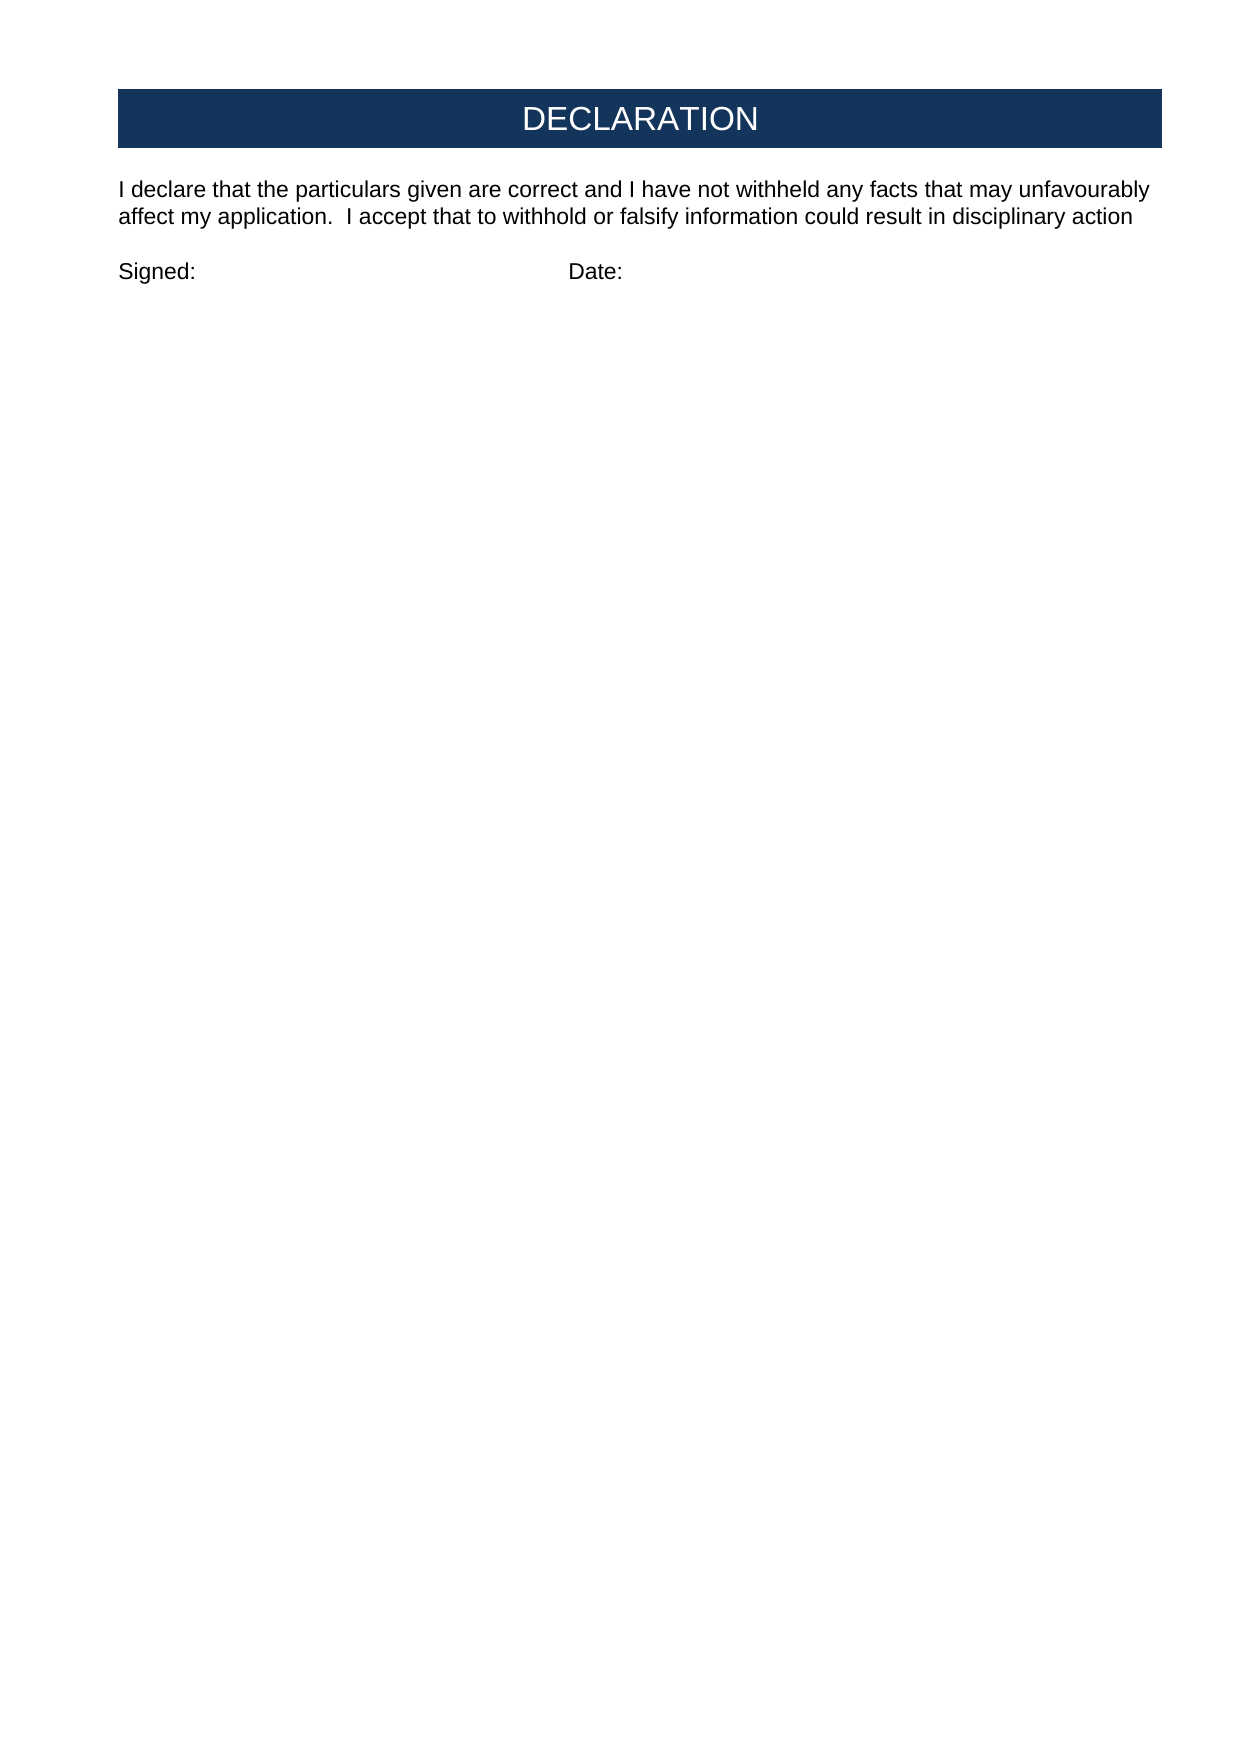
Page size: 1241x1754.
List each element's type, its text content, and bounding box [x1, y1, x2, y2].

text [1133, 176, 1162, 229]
table_header DECLARATION [118, 89, 1162, 148]
text Signed: Date: [118, 258, 1162, 284]
